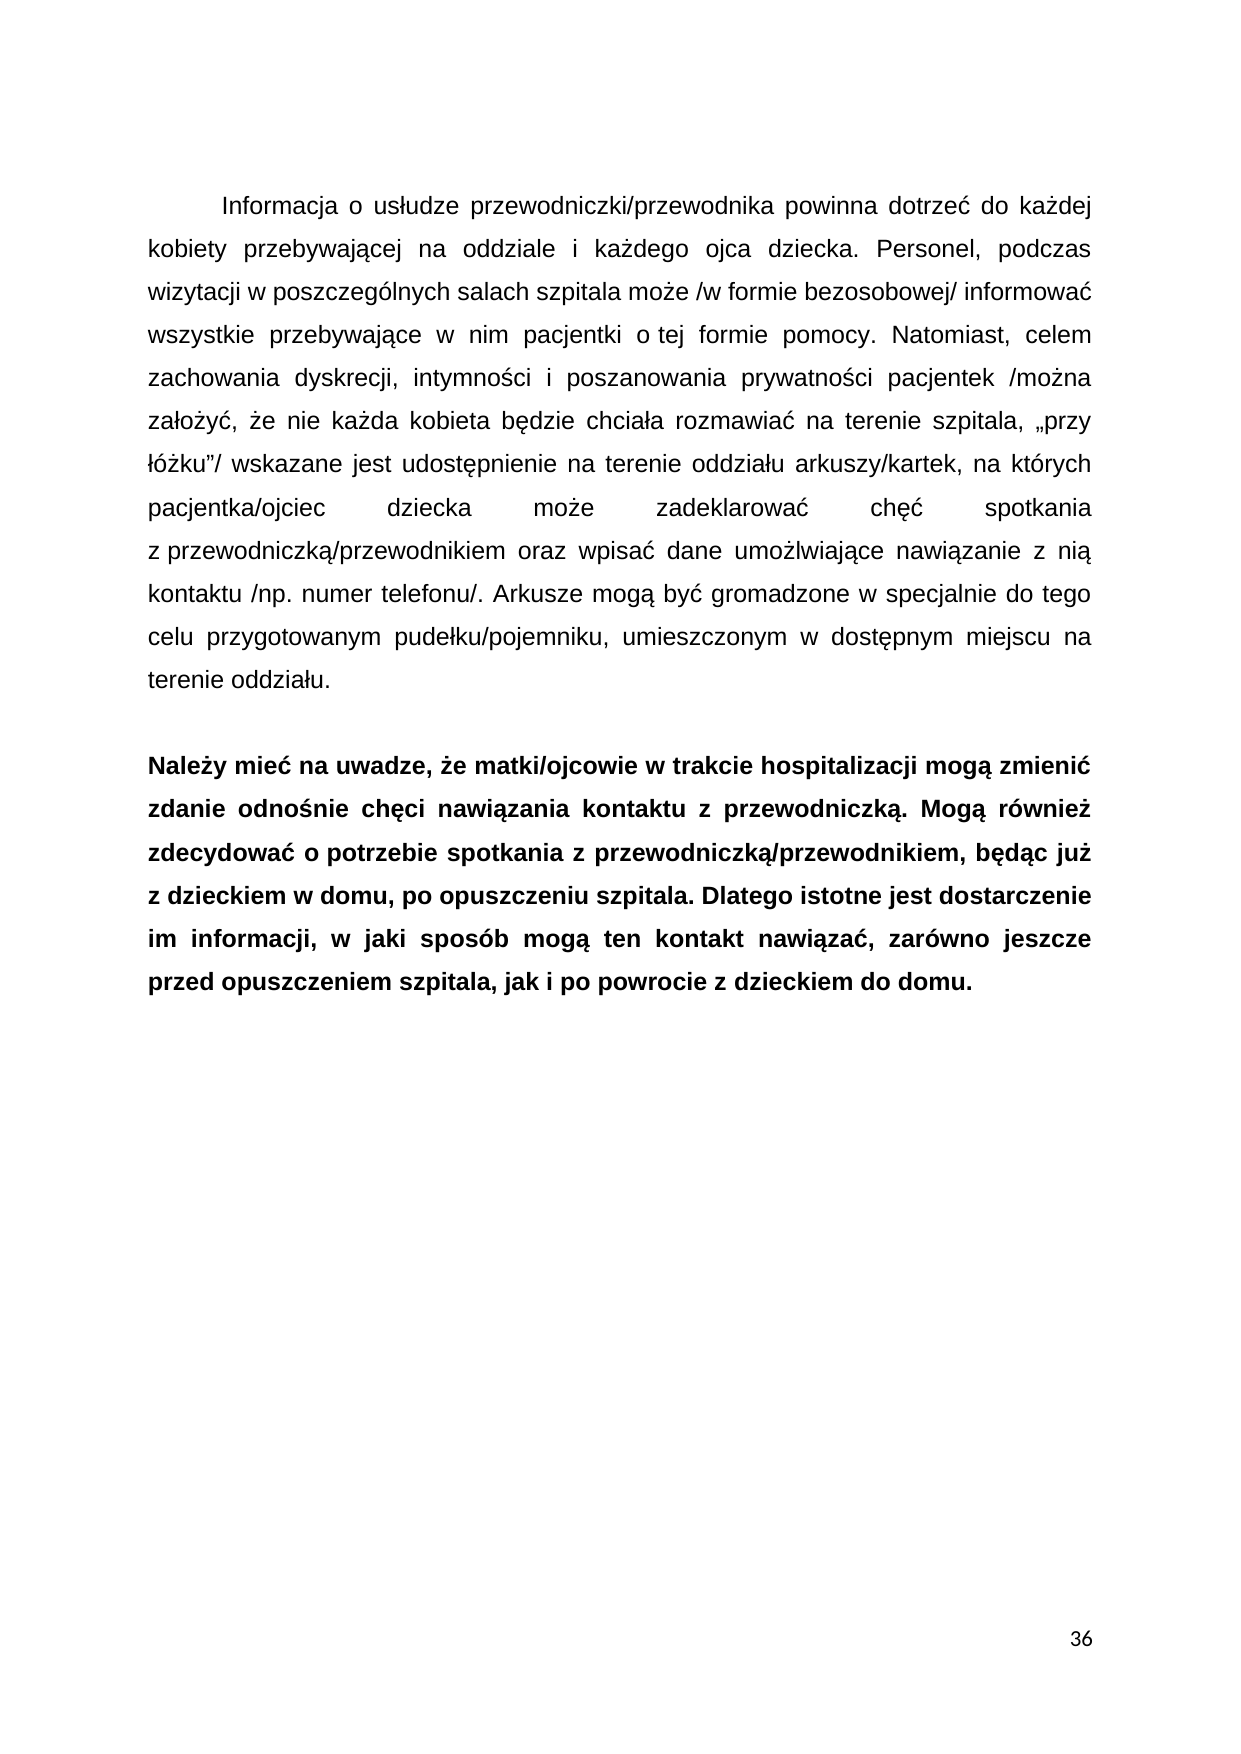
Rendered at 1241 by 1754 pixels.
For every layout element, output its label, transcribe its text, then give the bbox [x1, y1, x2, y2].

text Należy mieć na uwadze, że matki/ojcowie w trakcie hospitalizacji mogą zmienić zdanie odnośnie chęci nawiązania kontaktu z przewodniczką. Mogą również zdecydować o potrzebie spotkania z przewodniczką/przewodnikiem, będąc już z dzieckiem w domu, po opuszczeniu szpitala. Dlatego istotne jest dostarczenie im informacji, w jaki sposób mogą ten kontakt nawiązać, zarówno jeszcze przed opuszczeniem szpitala, jak i po powrocie z dzieckiem do domu. [148, 751, 1093, 996]
text Informacja o usłudze przewodniczki/przewodnika powinna dotrzeć do każdej kobiety przebywającej na oddziale i każdego ojca dziecka. Personel, podczas wizytacji w poszczególnych salach szpitala może /w formie bezosobowej/ informować wszystkie przebywające w nim pacjentki o tej formie pomocy. Natomiast, celem zachowania dyskrecji, intymności i poszanowania prywatności pacjentek /można założyć, że nie każda kobieta będzie chciała rozmawiać na terenie szpitala, „przy łóżku”/ wskazane jest udostępnienie na terenie oddziału arkuszy/kartek, na których pacjentka/ojciec dziecka może zadeklarować chęć spotkania z przewodniczką/przewodnikiem oraz wpisać dane umożlwiające nawiązanie z nią kontaktu /np. numer telefonu/. Arkusze mogą być gromadzone w specjalnie do tego celu przygotowanym pudełku/pojemniku, umieszczonym w dostępnym miejscu na terenie oddziału. [148, 191, 1093, 694]
